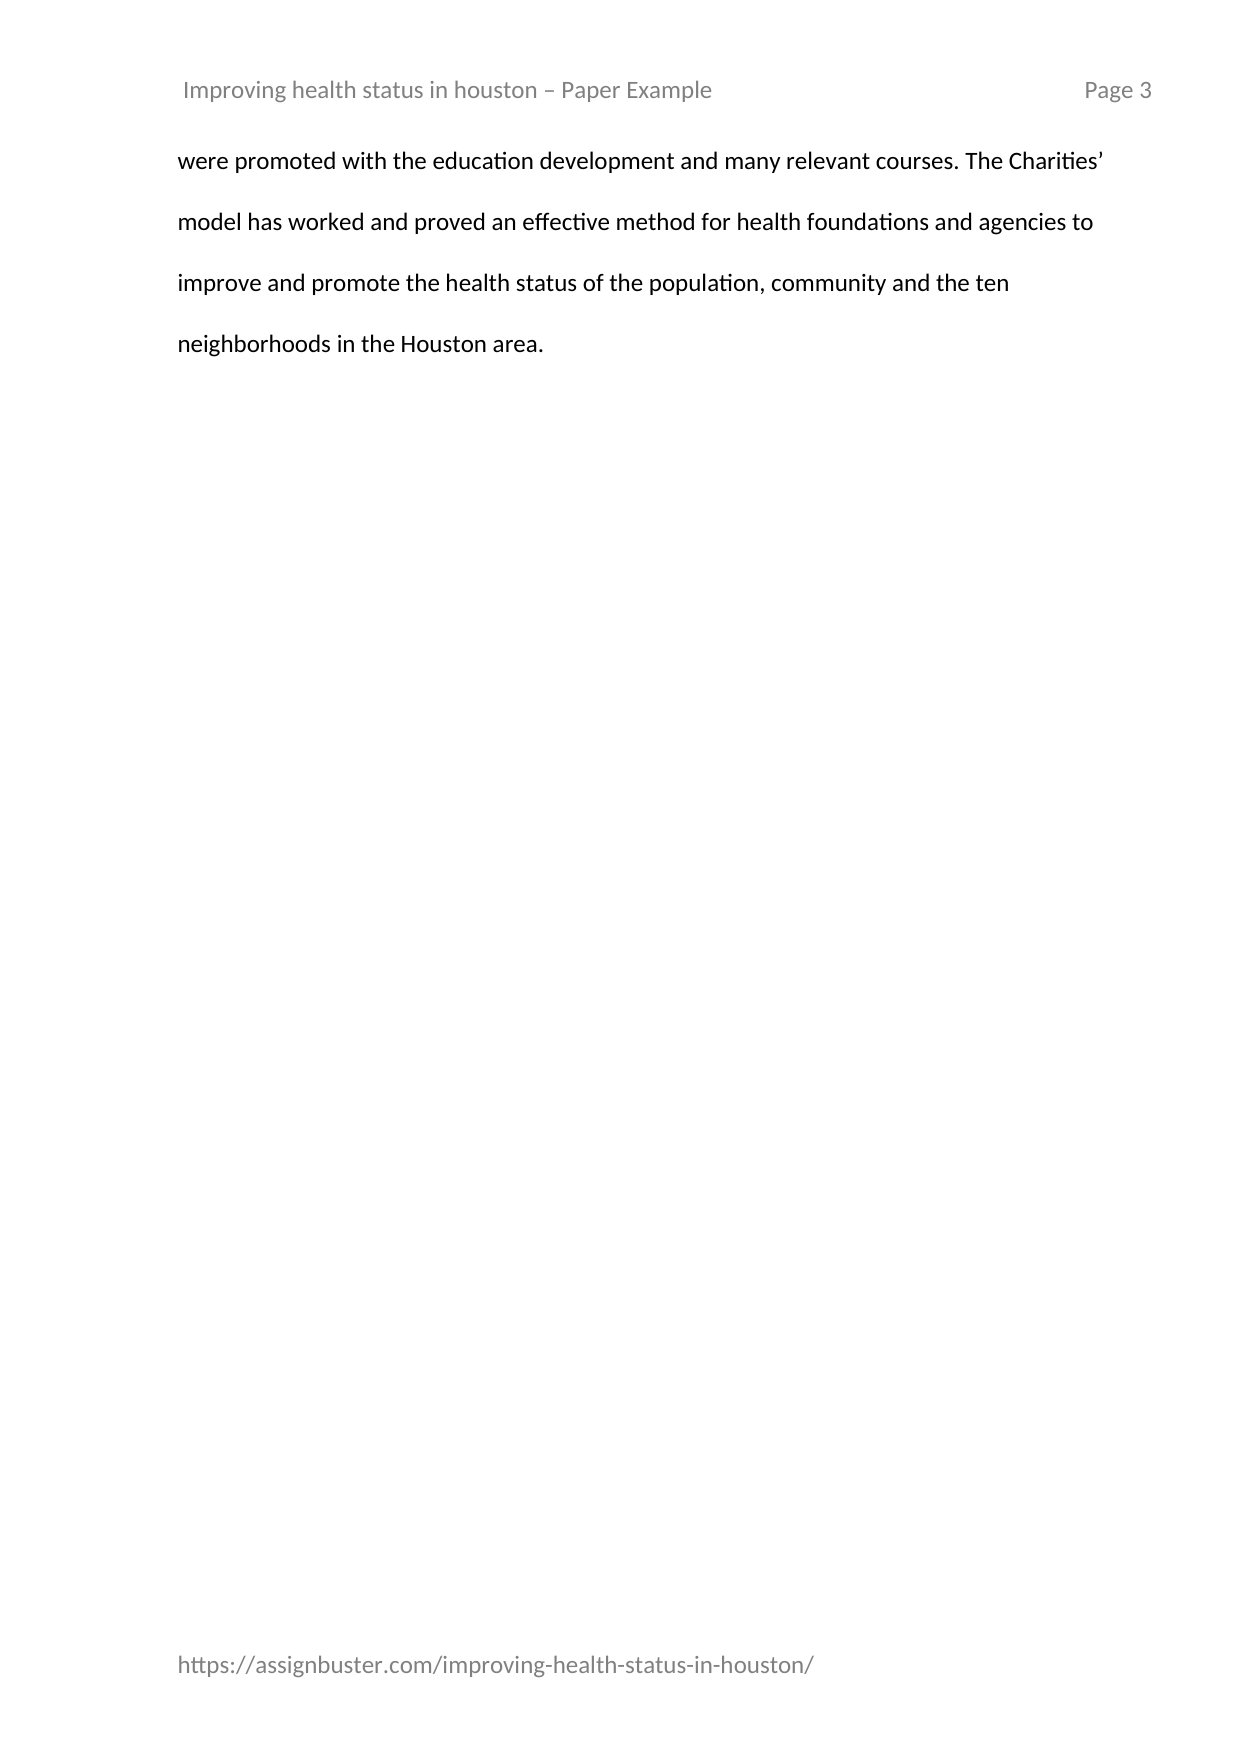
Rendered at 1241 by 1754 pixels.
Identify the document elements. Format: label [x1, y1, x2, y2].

text [177, 145, 1152, 359]
